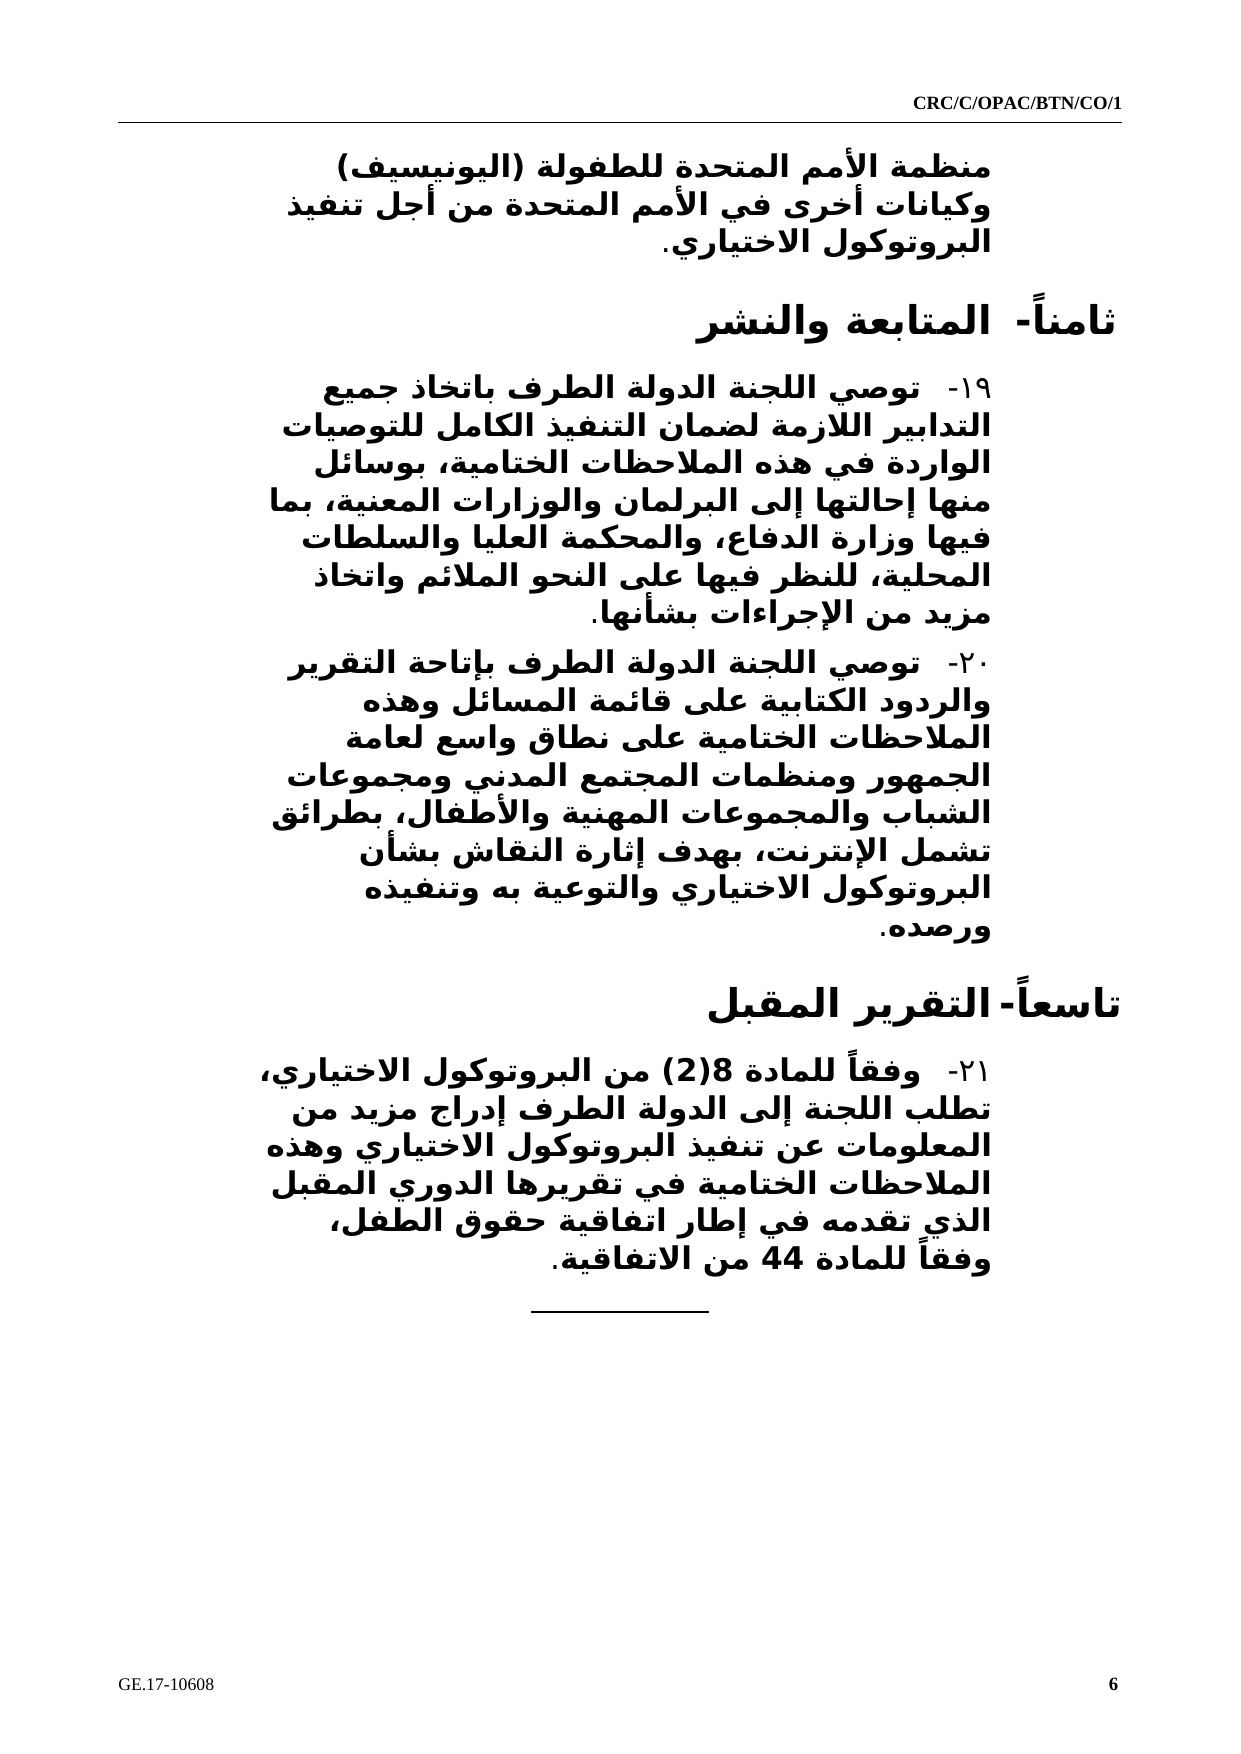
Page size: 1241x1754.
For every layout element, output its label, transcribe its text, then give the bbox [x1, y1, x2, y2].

text ٢١- وفقاً للمادة 8(2) من البروتوكول الاختياري، تطلب اللجنة إلى الدولة الطرف إدراج مزيد من المعلومات عن تنفيذ البروتوكول الاختياري وهذه الملاحظات الختامية في تقريرها الدوري المقبل الذي تقدمه في إطار اتفاقية حقوق الطفل، وفقاً للمادة 44 من الاتفاقية. [248, 1052, 992, 1277]
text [248, 148, 992, 260]
text ٢٠- توصي اللجنة الدولة الطرف بإتاحة التقرير والردود الكتابية على قائمة المسائل وهذه الملاحظات الختامية على نطاق واسع لعامة الجمهور ومنظمات المجتمع المدني ومجموعات الشباب والمجموعات المهنية والأطفال، بطرائق تشمل الإنترنت، بهدف إثارة النقاش بشأن البروتوكول الاختياري والتوعية به وتنفيذه ورصده. [248, 643, 992, 943]
text ١٩- توصي اللجنة الدولة الطرف باتخاذ جميع التدابير اللازمة لضمان التنفيذ الكامل للتوصيات الواردة في هذه الملاحظات الختامية، بوسائل منها إحالتها إلى البرلمان والوزارات المعنية، بما فيها وزارة الدفاع، والمحكمة العليا والسلطات المحلية، للنظر فيها على النحو الملائم واتخاذ مزيد من الإجراءات بشأنها. [248, 368, 992, 631]
text ثامناً- المتابعة والنشر [248, 298, 1122, 343]
text تاسعاً- التقرير المقبل [248, 981, 1122, 1027]
